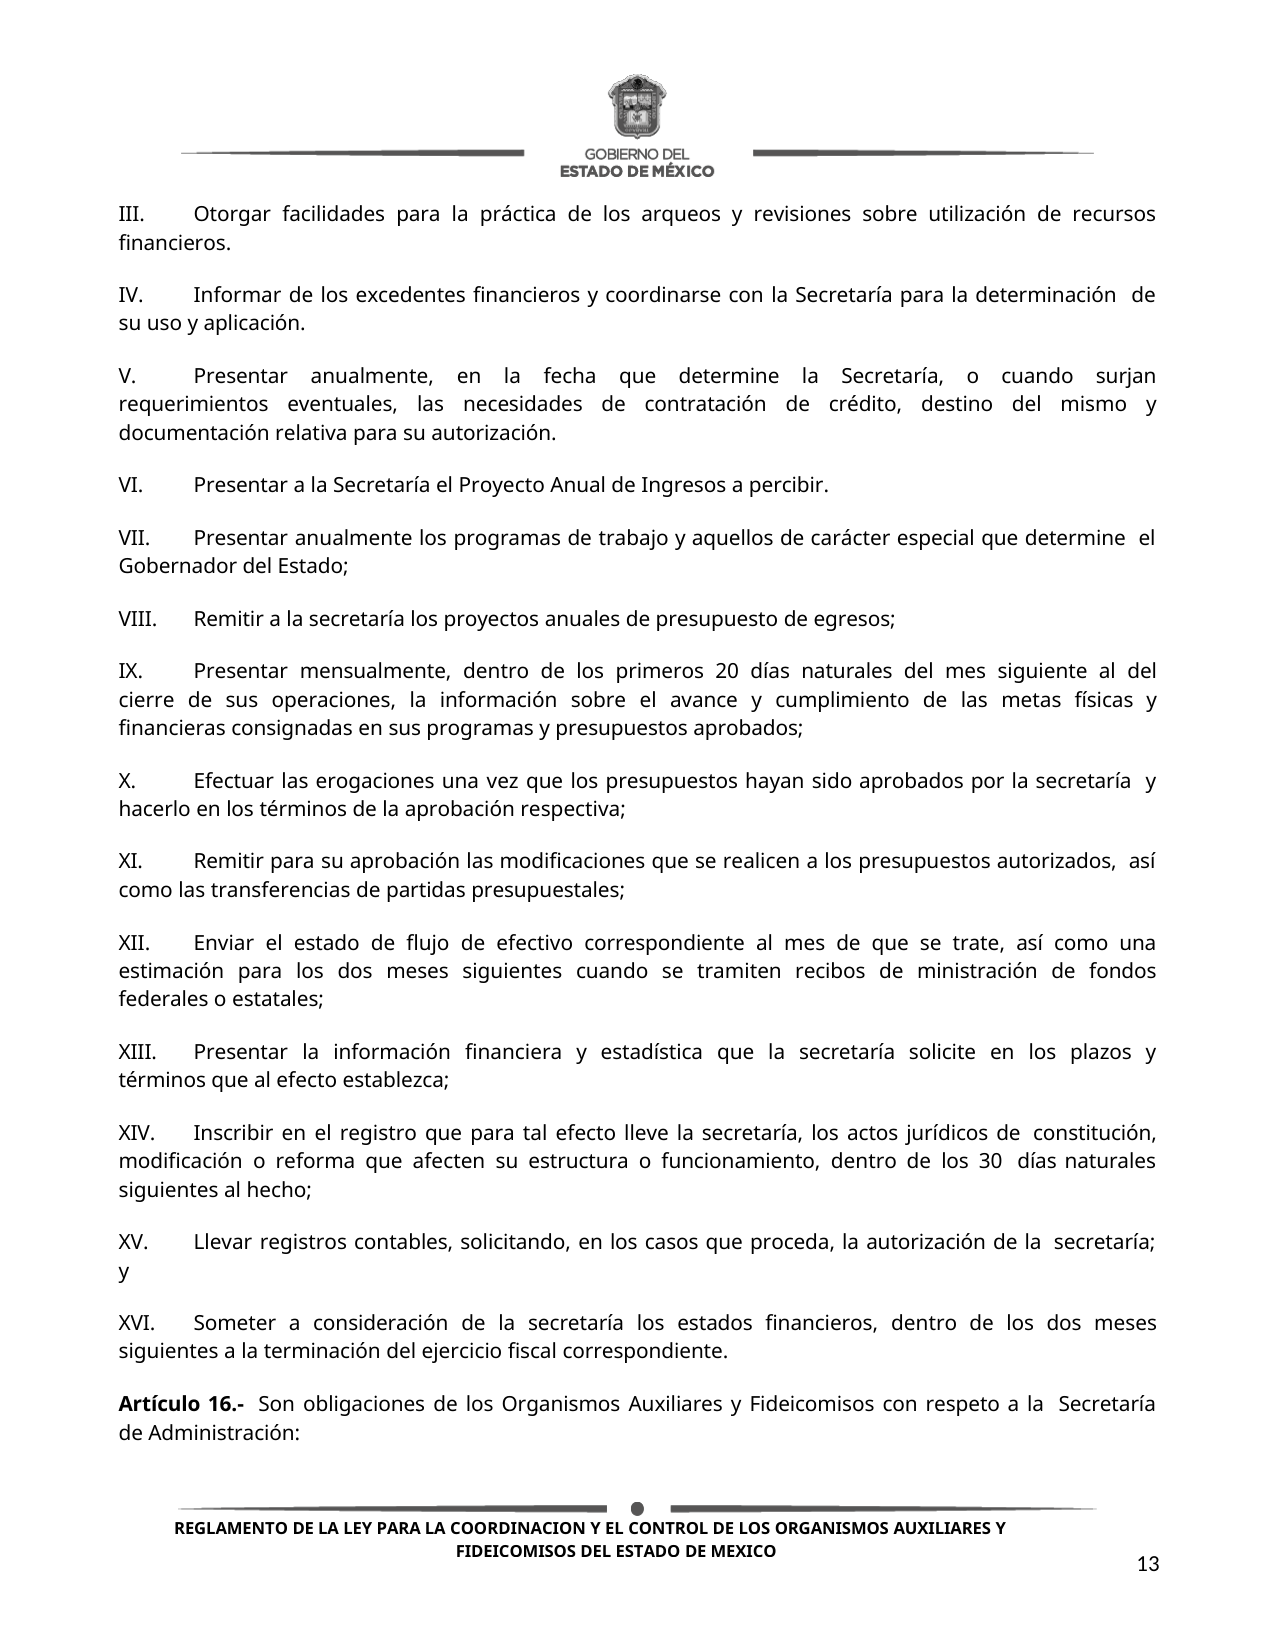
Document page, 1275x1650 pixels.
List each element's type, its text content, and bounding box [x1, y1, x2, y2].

list Informar de los excedentes financieros y coordinarse con la Secretaría para la determinación de su uso y aplicación. [118, 280, 1156, 337]
list Efectuar las erogaciones una vez que los presupuestos hayan sido aprobados por la secretaría y hacerlo en los términos de la aprobación respectiva; [118, 766, 1157, 823]
list Presentar a la Secretaría el Proyecto Anual de Ingresos a percibir. [118, 470, 1169, 499]
picture [178, 1502, 1097, 1516]
list Presentar la información financiera y estadística que la secretaría solicite en los plazos y términos que al efecto establezca; [118, 1037, 1157, 1094]
list Otorgar facilidades para la práctica de los arqueos y revisiones sobre utilización de recursos financieros. [118, 199, 1157, 256]
picture [181, 74, 1094, 177]
text Artículo 16.- Son obligaciones de los Organismos Auxiliares y Fideicomisos con respeto a la Secretaría de Administración: [118, 1389, 1157, 1446]
list Inscribir en el registro que para tal efecto lleve la secretaría, los actos jurídicos de constitución, modificación o reforma que afecten su estructura o funcionamiento, dentro de los 30 días naturales siguientes al hecho; [118, 1118, 1157, 1203]
list Remitir para su aprobación las modificaciones que se realicen a los presupuestos autorizados, así como las transferencias de partidas presupuestales; [118, 847, 1156, 903]
list Presentar anualmente, en la fecha que determine la Secretaría, o cuando surjan requerimientos eventuales, las necesidades de contratación de crédito, destino del mismo y documentación relativa para su autorización. [118, 361, 1157, 446]
list Remitir a la secretaría los proyectos anuales de presupuesto de egresos; [118, 604, 1169, 632]
list Enviar el estado de flujo de efectivo correspondiente al mes de que se trate, así como una estimación para los dos meses siguientes cuando se tramiten recibos de ministración de fondos federales o estatales; [118, 928, 1156, 1013]
list Someter a consideración de la secretaría los estados financieros, dentro de los dos meses siguientes a la terminación del ejercicio fiscal correspondiente. [118, 1308, 1157, 1365]
list Presentar anualmente los programas de trabajo y aquellos de carácter especial que determine el Gobernador del Estado; [118, 523, 1157, 580]
list Llevar registros contables, solicitando, en los casos que proceda, la autorización de la secretaría; y [118, 1227, 1156, 1284]
list Presentar mensualmente, dentro de los primeros 20 días naturales del mes siguiente al del cierre de sus operaciones, la información sobre el avance y cumplimiento de las metas físicas y financieras consignadas en sus programas y presupuestos aprobados; [118, 656, 1157, 742]
